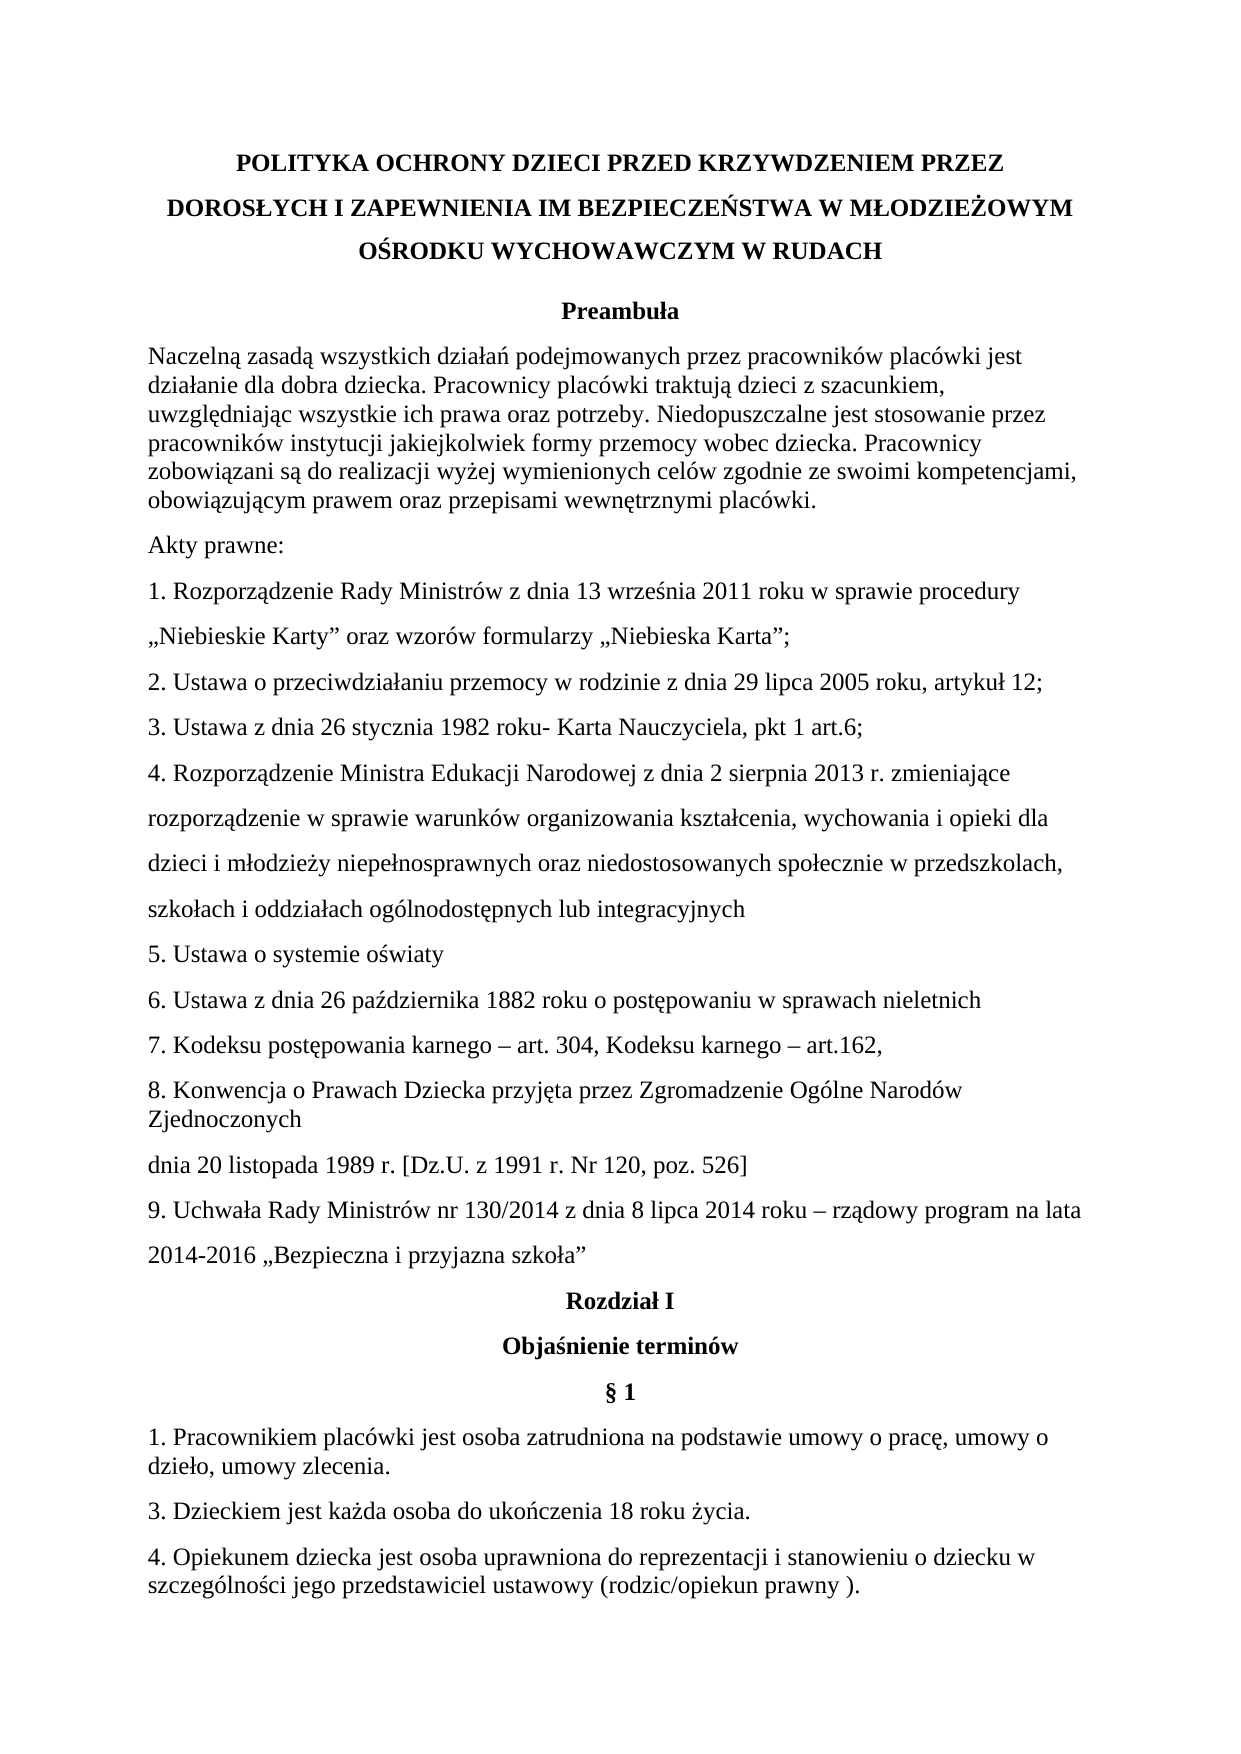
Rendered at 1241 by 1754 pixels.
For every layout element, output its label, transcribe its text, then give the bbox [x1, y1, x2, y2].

text § 1 [148, 1377, 1093, 1406]
text Akty prawne: [148, 531, 1093, 559]
text DOROSŁYCH I ZAPEWNIENIA IM BEZPIECZEŃSTWA W MŁODZIEŻOWYM OŚRODKU WYCHOWAWCZYM W RUDACH [148, 193, 1093, 265]
text 4. Opiekunem dziecka jest osoba uprawniona do reprezentacji i stanowieniu o dziecku w szczególności jego przedstawiciel ustawowy (rodzic/opiekun prawny ). [148, 1542, 1093, 1599]
text 3. Ustawa z dnia 26 stycznia 1982 roku- Karta Nauczyciela, pkt 1 art.6; [148, 712, 1093, 741]
text 1. Pracownikiem placówki jest osoba zatrudniona na podstawie umowy o pracę, umowy o dzieło, umowy zlecenia. [148, 1422, 1093, 1480]
text 7. Kodeksu postępowania karnego – art. 304, Kodeksu karnego – art.162, [148, 1030, 1093, 1059]
text 8. Konwencja o Prawach Dziecka przyjęta przez Zgromadzenie Ogólne Narodów Zjednoczonych [148, 1076, 1093, 1133]
text 5. Ustawa o systemie oświaty [148, 939, 1093, 968]
text 2. Ustawa o przeciwdziałaniu przemocy w rodzinie z dnia 29 lipca 2005 roku, artykuł 12; [148, 667, 1093, 696]
text 6. Ustawa z dnia 26 października 1882 roku o postępowaniu w sprawach nieletnich [148, 985, 1093, 1013]
text „Niebieskie Karty” oraz wzorów formularzy „Niebieska Karta”; [148, 621, 1093, 650]
text 2014-2016 „Bezpieczna i przyjazna szkoła” [148, 1241, 1093, 1269]
text Objaśnienie terminów [148, 1331, 1093, 1360]
text szkołach i oddziałach ogólnodostępnych lub integracyjnych [148, 894, 1093, 923]
text Rozdział I [148, 1286, 1093, 1315]
text 9. Uchwała Rady Ministrów nr 130/2014 z dnia 8 lipca 2014 roku – rządowy program na lata [148, 1195, 1093, 1224]
text Preambuła [148, 296, 1093, 325]
text rozporządzenie w sprawie warunków organizowania kształcenia, wychowania i opieki dla [148, 803, 1093, 832]
text Naczelną zasadą wszystkich działań podejmowanych przez pracowników placówki jest działanie dla dobra dziecka. Pracownicy placówki traktują dzieci z szacunkiem, uwzględniając wszystkie ich prawa oraz potrzeby. Niedopuszczalne jest stosowanie przez pracowników instytucji jakiejkolwiek formy przemocy wobec dziecka. Pracownicy zobowiązani są do realizacji wyżej wymienionych celów zgodnie ze swoimi kompetencjami, obowiązującym prawem oraz przepisami wewnętrznymi placówki. [148, 341, 1093, 514]
text 4. Rozporządzenie Ministra Edukacji Narodowej z dnia 2 sierpnia 2013 r. zmieniające [148, 758, 1093, 786]
text 3. Dzieckiem jest każda osoba do ukończenia 18 roku życia. [148, 1496, 1093, 1525]
text dzieci i młodzieży niepełnosprawnych oraz niedostosowanych społecznie w przedszkolach, [148, 848, 1093, 877]
text dnia 20 listopada 1989 r. [Dz.U. z 1991 r. Nr 120, poz. 526] [148, 1150, 1093, 1178]
text 1. Rozporządzenie Rady Ministrów z dnia 13 września 2011 roku w sprawie procedury [148, 576, 1093, 605]
text POLITYKA OCHRONY DZIECI PRZED KRZYWDZENIEM PRZEZ [148, 148, 1093, 176]
